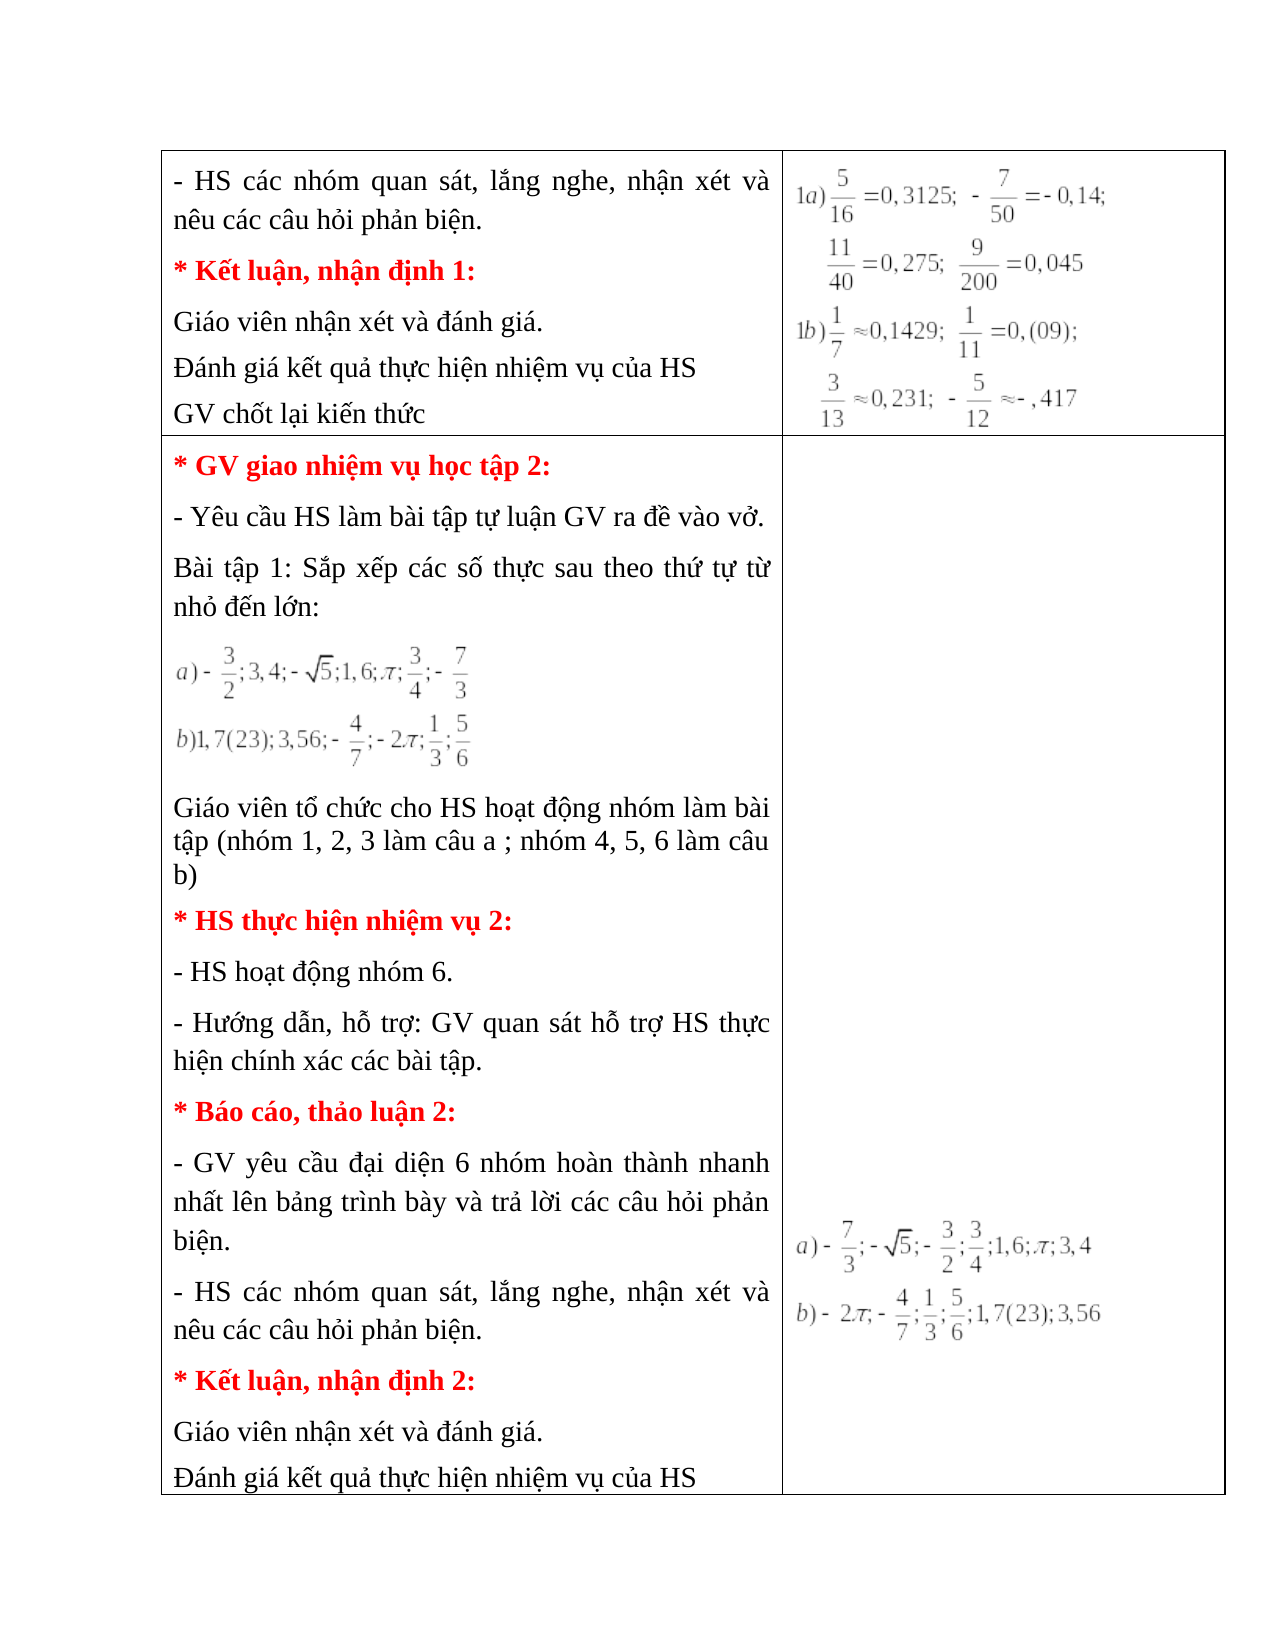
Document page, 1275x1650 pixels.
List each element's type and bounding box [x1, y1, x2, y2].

table_cell [783, 151, 1224, 435]
table_cell [162, 436, 782, 1494]
table_cell [162, 151, 782, 435]
table_cell [783, 436, 1224, 1494]
